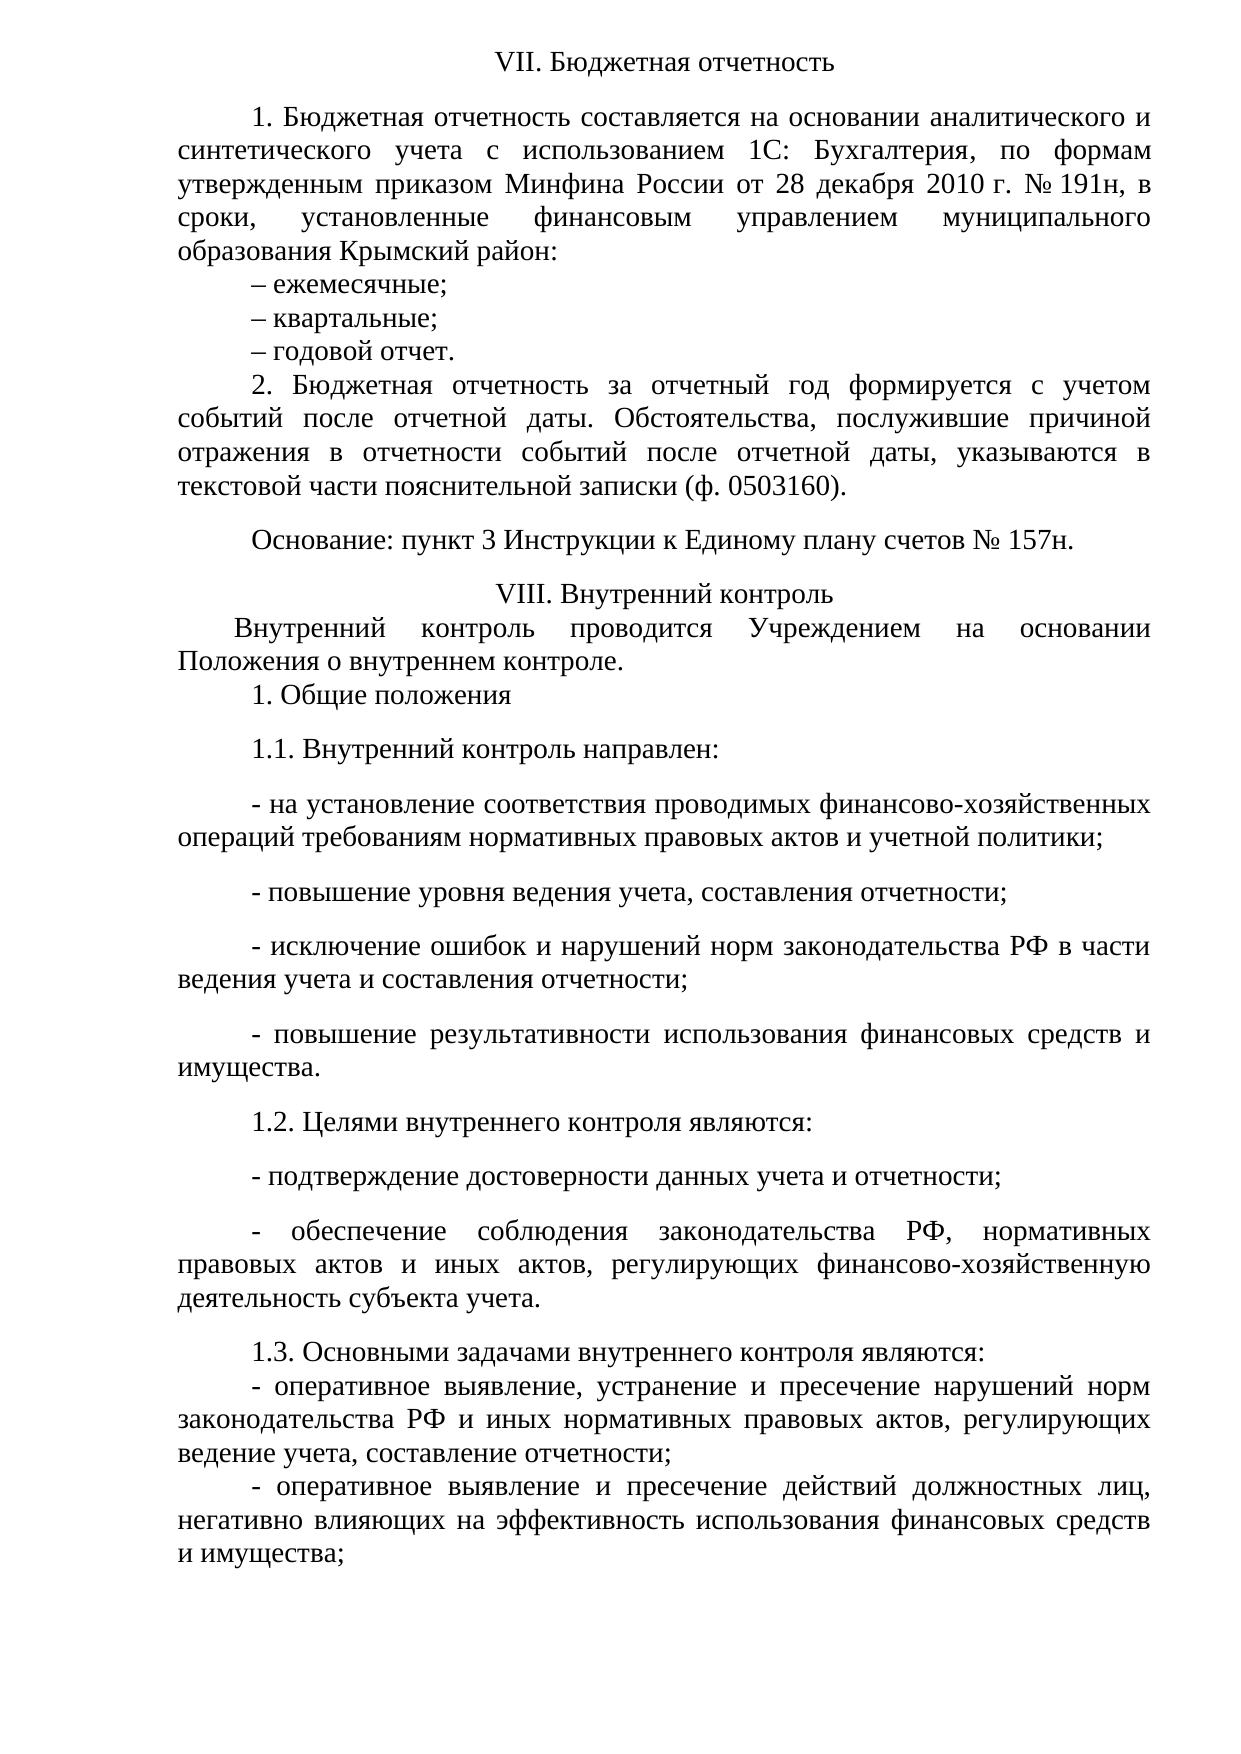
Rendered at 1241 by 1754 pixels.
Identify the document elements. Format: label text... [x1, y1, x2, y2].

text - исключение ошибок и нарушений норм законодательства РФ в части ведения учета и составления отчетности; [177, 928, 1152, 995]
text - оперативное выявление и пресечение действий должностных лиц, негативно влияющих на эффективность использования финансовых средств и имущества; [177, 1468, 1152, 1569]
text 1.1. Внутренний контроль направлен: [177, 731, 1152, 765]
subtitle – ежемесячные; [177, 266, 1152, 300]
text Основание: пункт 3 Инструкции к Единому плану счетов № 157н. [177, 522, 1152, 556]
text 2. Бюджетная отчетность за отчетный год формируется с учетом событий после отчетной даты. Обстоятельства, послужившие причиной отражения в отчетности событий после отчетной даты, указываются в текстовой части пояснительной записки (ф. 0503160). [177, 367, 1152, 501]
text 1.3. Основными задачами внутреннего контроля являются: [177, 1334, 1152, 1368]
text 1.2. Целями внутреннего контроля являются: [177, 1104, 1152, 1137]
text - подтверждение достоверности данных учета и отчетности; [177, 1158, 1152, 1192]
text - оперативное выявление, устранение и пресечение нарушений норм законодательства РФ и иных нормативных правовых актов, регулирующих ведение учета, составление отчетности; [177, 1368, 1152, 1468]
subtitle VIII. Внутренний контроль [177, 576, 1152, 610]
subtitle – годовой отчет. [177, 333, 1152, 367]
text 1. Общие положения [177, 677, 1152, 711]
text - на установление соответствия проводимых финансово-хозяйственных операций требованиям нормативных правовых актов и учетной политики; [177, 786, 1152, 853]
subtitle – квартальные; [177, 300, 1152, 333]
text - обеспечение соблюдения законодательства РФ, нормативных правовых актов и иных актов, регулирующих финансово-хозяйственную деятельность субъекта учета. [177, 1213, 1152, 1313]
text - повышение уровня ведения учета, составления отчетности; [177, 874, 1152, 907]
subtitle 1. Бюджетная отчетность составляется на основании аналитического и синтетического учета с использованием 1С: Бухгалтерия, по формам утвержденным приказом Минфина России от 28 декабря . № 191н, в сроки, установленные финансовым управлением муниципального образования Крымский район: [177, 99, 1152, 266]
text Внутренний контроль проводится Учреждением на основании Положения о внутреннем контроле. [177, 610, 1152, 677]
text VII. Бюджетная отчетность [177, 44, 1152, 78]
text - повышение результативности использования финансовых средств и имущества. [177, 1016, 1152, 1083]
